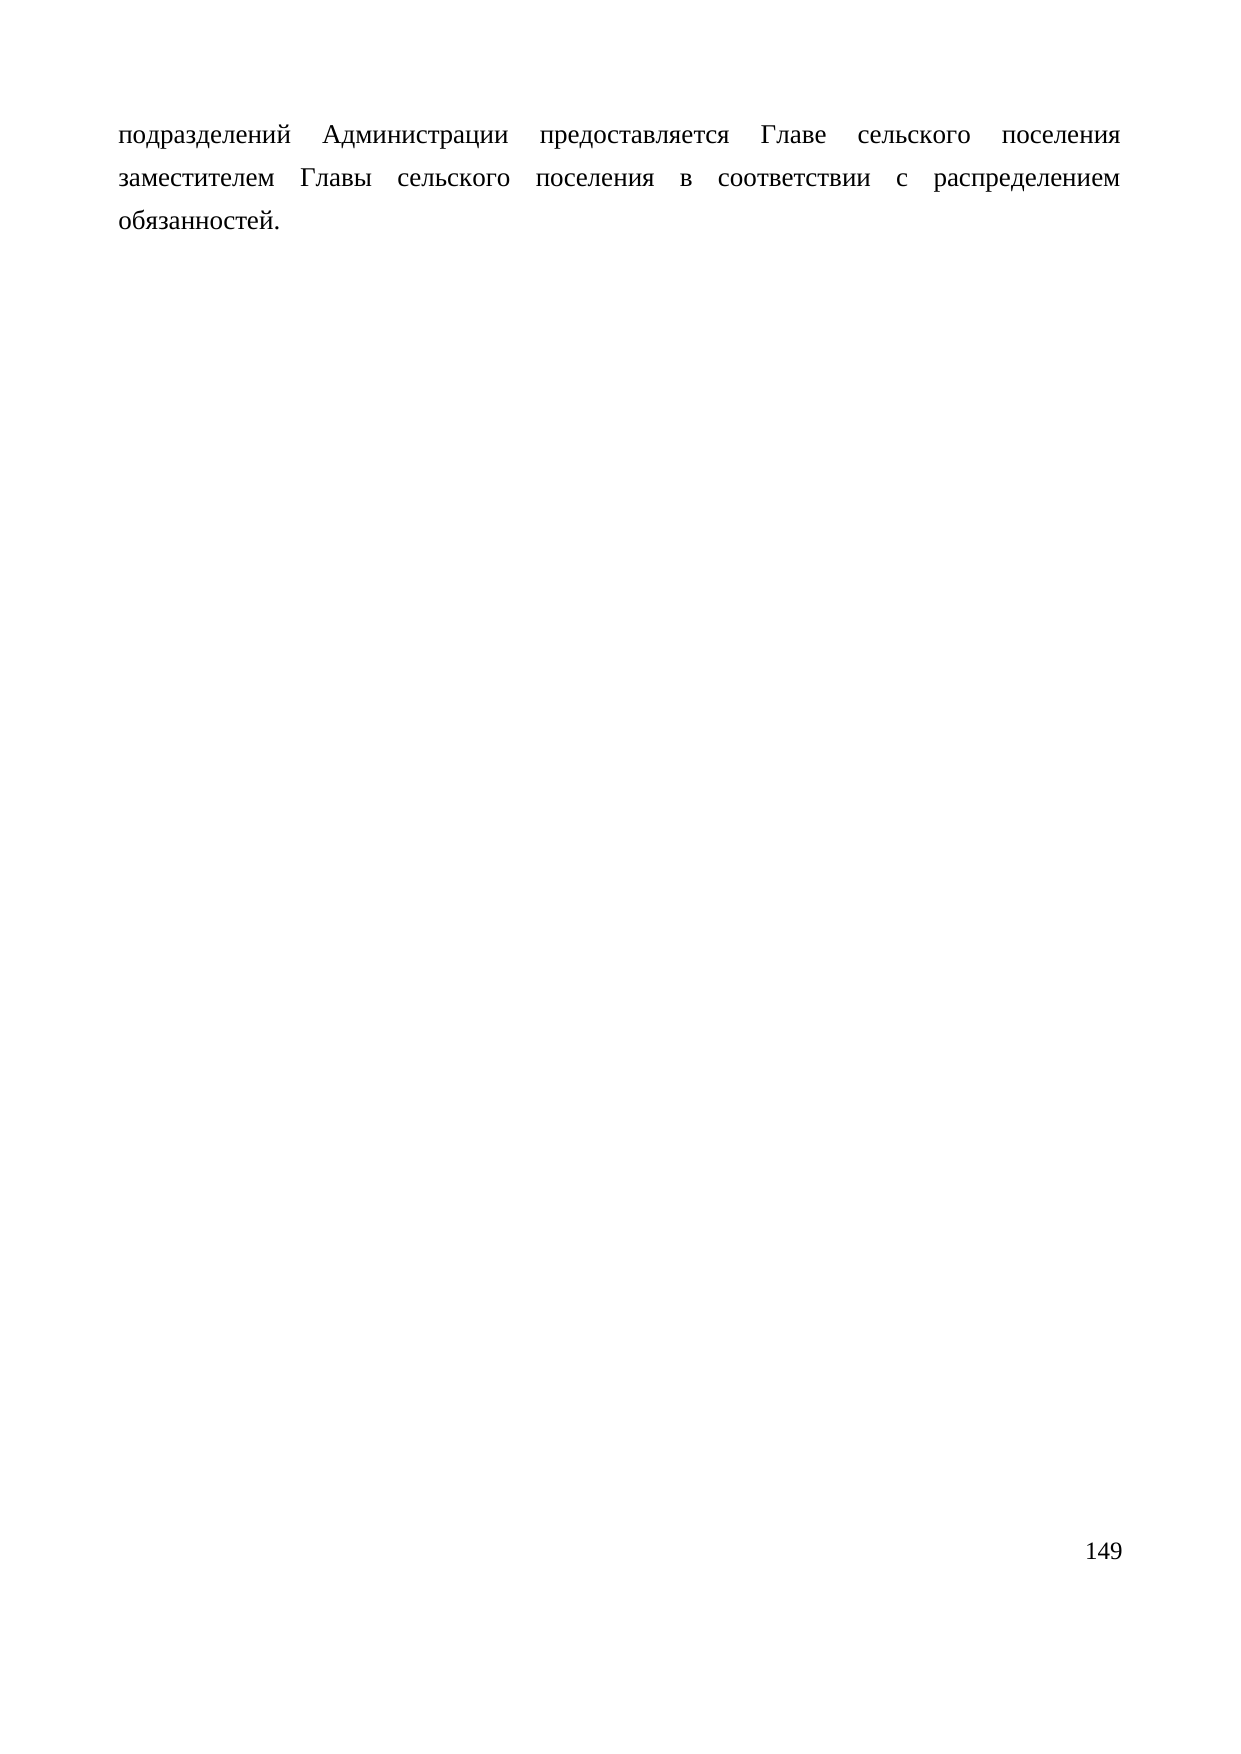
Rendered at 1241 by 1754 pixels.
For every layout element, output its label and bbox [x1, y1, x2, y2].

text [118, 118, 1122, 235]
